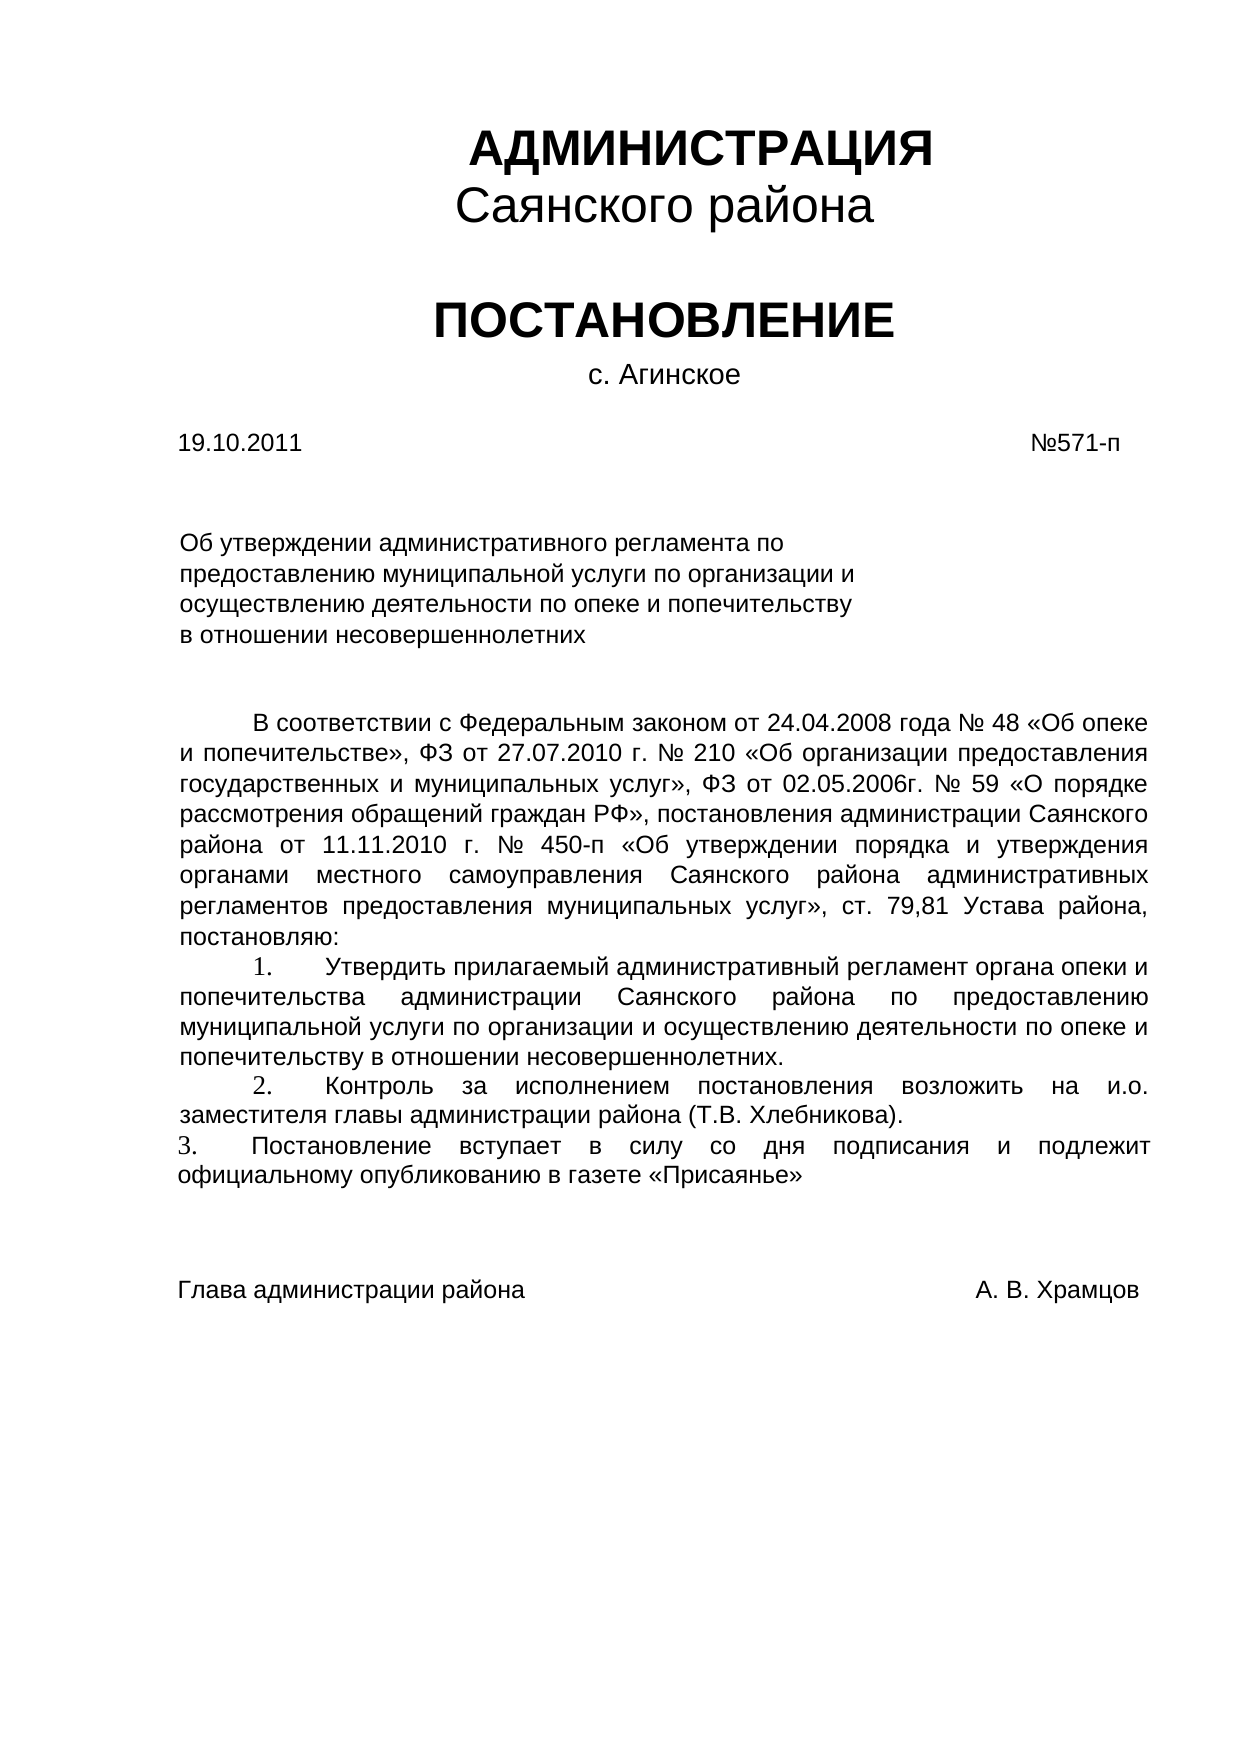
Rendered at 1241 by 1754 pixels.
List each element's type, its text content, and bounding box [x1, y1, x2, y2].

list Утвердить прилагаемый административный регламент органа опеки и попечительства администрации Саянского района по предоставлению муниципальной услуги по организации и осуществлению деятельности по опеке и попечительству в отношении несовершеннолетних. [179, 951, 1149, 1071]
list Контроль за исполнением постановления возложить на и.о. заместителя главы администрации района (Т.В. Хлебникова). [179, 1071, 1149, 1129]
text Саянского района [177, 176, 1152, 233]
text 19.10.2011 №571-п [177, 428, 1152, 457]
text Об утверждении административного регламента по предоставлению муниципальной услуги по организации и осуществлению деятельности по опеке и попечительству в отношении несовершеннолетних [179, 527, 862, 649]
text с. Агинское [177, 357, 1152, 390]
text Глава администрации района А. В. Храмцов [177, 1275, 1152, 1304]
text В соответствии с Федеральным законом от 24.04.2008 года № 48 «Об опеке и попечительстве», ФЗ от 27.07.2010 г. № 210 «Об организации предоставления государственных и муниципальных услуг», ФЗ от 02.05.2006г. № 59 «О порядке рассмотрения обращений граждан РФ», постановления администрации Саянского района от 11.11.2010 г. № 450-п «Об утверждении порядка и утверждения органами местного самоуправления Саянского района административных регламентов предоставления муниципальных услуг», ст. 79,81 Устава района, постановляю: [179, 707, 1149, 951]
list Постановление вступает в силу со дня подписания и подлежит официальному опубликованию в газете «Присаянье» [177, 1129, 1152, 1189]
text ПОСТАНОВЛЕНИЕ [177, 291, 1152, 348]
text АДМИНИСТРАЦИЯ [177, 118, 1152, 176]
